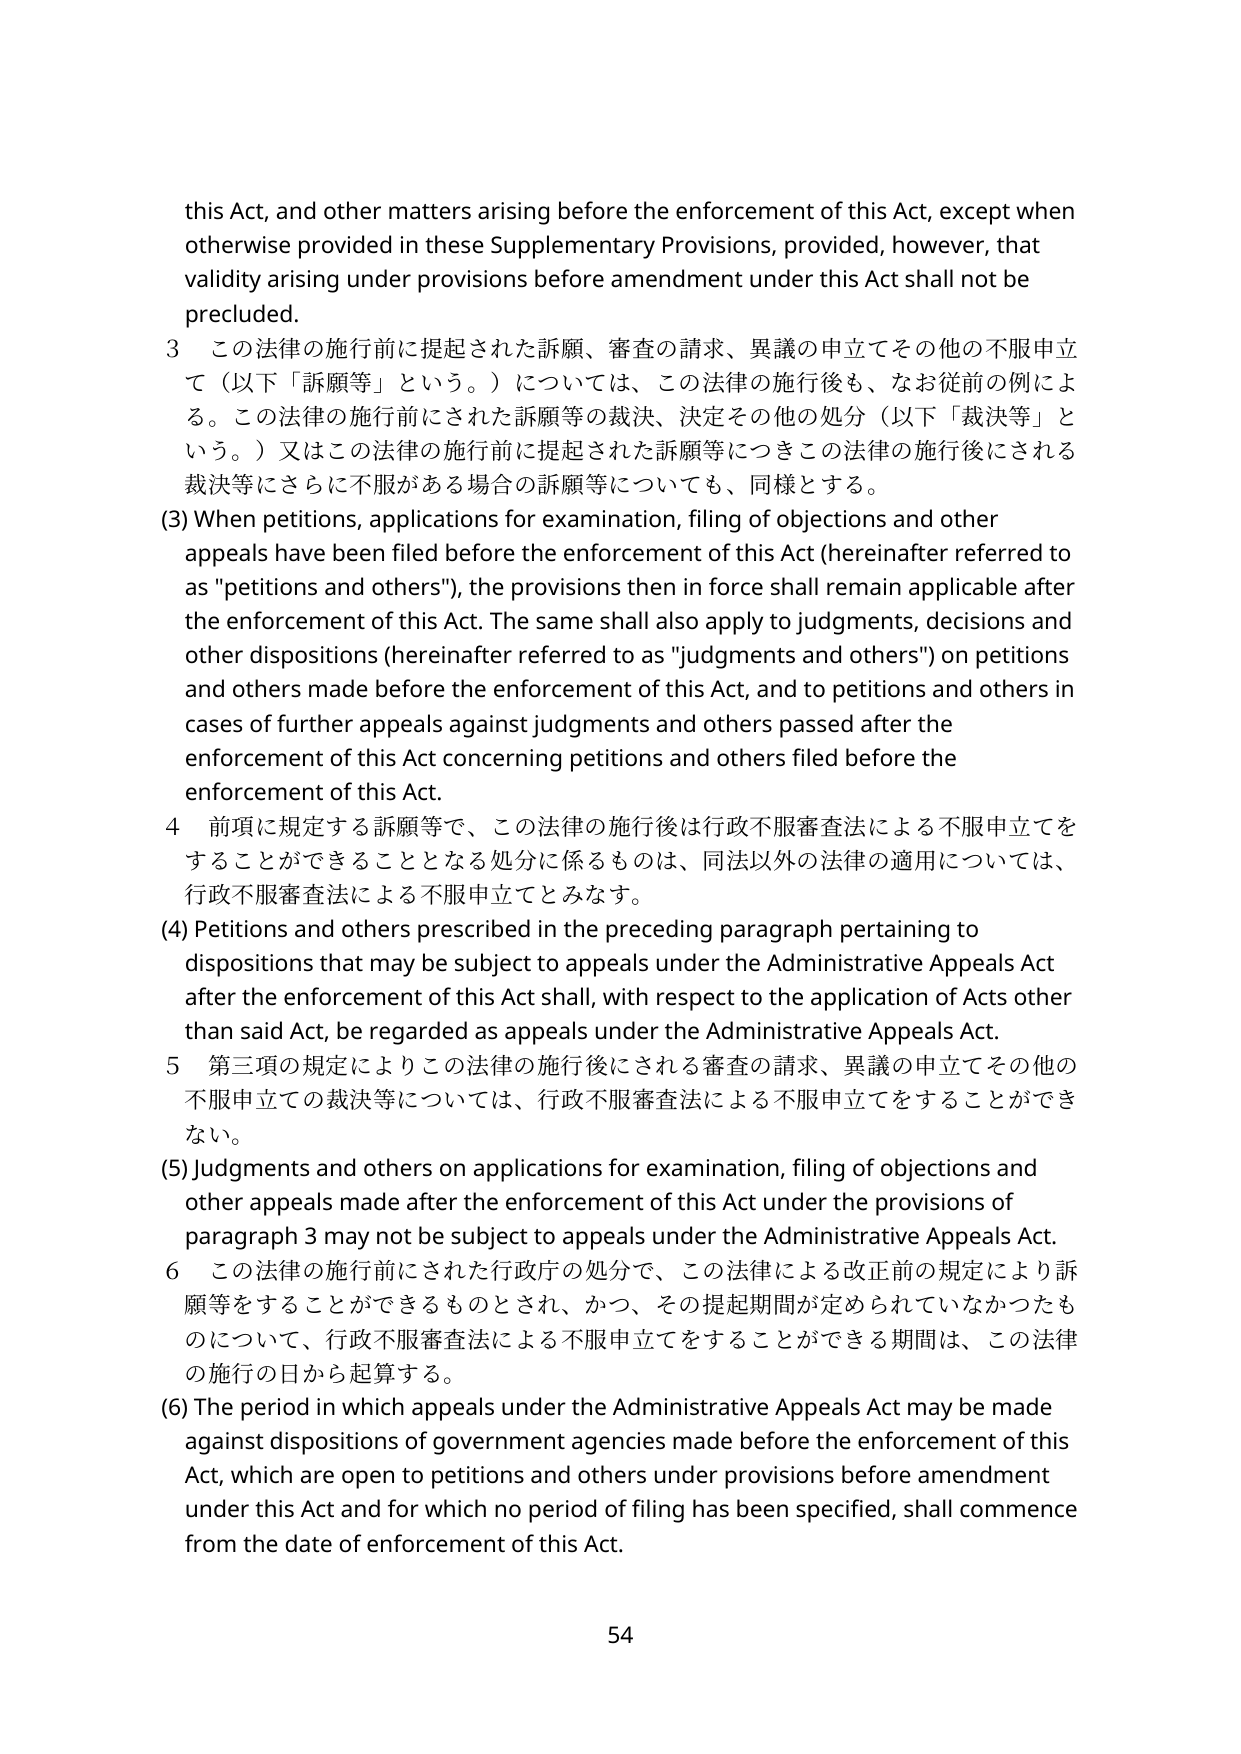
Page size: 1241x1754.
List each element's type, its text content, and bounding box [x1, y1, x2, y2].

text (5) Judgments and others on applications for examination, filing of objections and other appeals made after the enforcement of this Act under the provisions of paragraph 3 may not be subject to appeals under the Administrative Appeals Act. [161, 1150, 1079, 1253]
text (3) When petitions, applications for examination, filing of objections and other appeals have been filed before the enforcement of this Act (hereinafter referred to as "petitions and others"), the provisions then in force shall remain applicable after the enforcement of this Act. The same shall also apply to judgments, decisions and other dispositions (hereinafter referred to as "judgments and others") on petitions and others made before the enforcement of this Act, and to petitions and others in cases of further appeals against judgments and others passed after the enforcement of this Act concerning petitions and others filed before the enforcement of this Act. [161, 501, 1079, 809]
text ６ この法律の施行前にされた行政庁の処分で、この法律による改正前の規定により訴願等をすることができるものとされ、かつ、その提起期間が定められていなかつたものについて、行政不服審査法による不服申立てをすることができる期間は、この法律の施行の日から起算する。 [161, 1253, 1079, 1389]
text ４ 前項に規定する訴願等で、この法律の施行後は行政不服審査法による不服申立てをすることができることとなる処分に係るものは、同法以外の法律の適用については、行政不服審査法による不服申立てとみなす。 [161, 809, 1079, 911]
text (4) Petitions and others prescribed in the preceding paragraph pertaining to dispositions that may be subject to appeals under the Administrative Appeals Act after the enforcement of this Act shall, with respect to the application of Acts other than said Act, be regarded as appeals under the Administrative Appeals Act. [161, 911, 1079, 1048]
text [161, 194, 1079, 330]
text ３ この法律の施行前に提起された訴願、審査の請求、異議の申立てその他の不服申立て（以下「訴願等」という。）については、この法律の施行後も、なお従前の例による。この法律の施行前にされた訴願等の裁決、決定その他の処分（以下「裁決等」という。）又はこの法律の施行前に提起された訴願等につきこの法律の施行後にされる裁決等にさらに不服がある場合の訴願等についても、同様とする。 [161, 330, 1079, 501]
text ５ 第三項の規定によりこの法律の施行後にされる審査の請求、異議の申立てその他の不服申立ての裁決等については、行政不服審査法による不服申立てをすることができない。 [161, 1048, 1079, 1150]
text (6) The period in which appeals under the Administrative Appeals Act may be made against dispositions of government agencies made before the enforcement of this Act, which are open to petitions and others under provisions before amendment under this Act and for which no period of filing has been specified, shall commence from the date of enforcement of this Act. [161, 1389, 1079, 1560]
